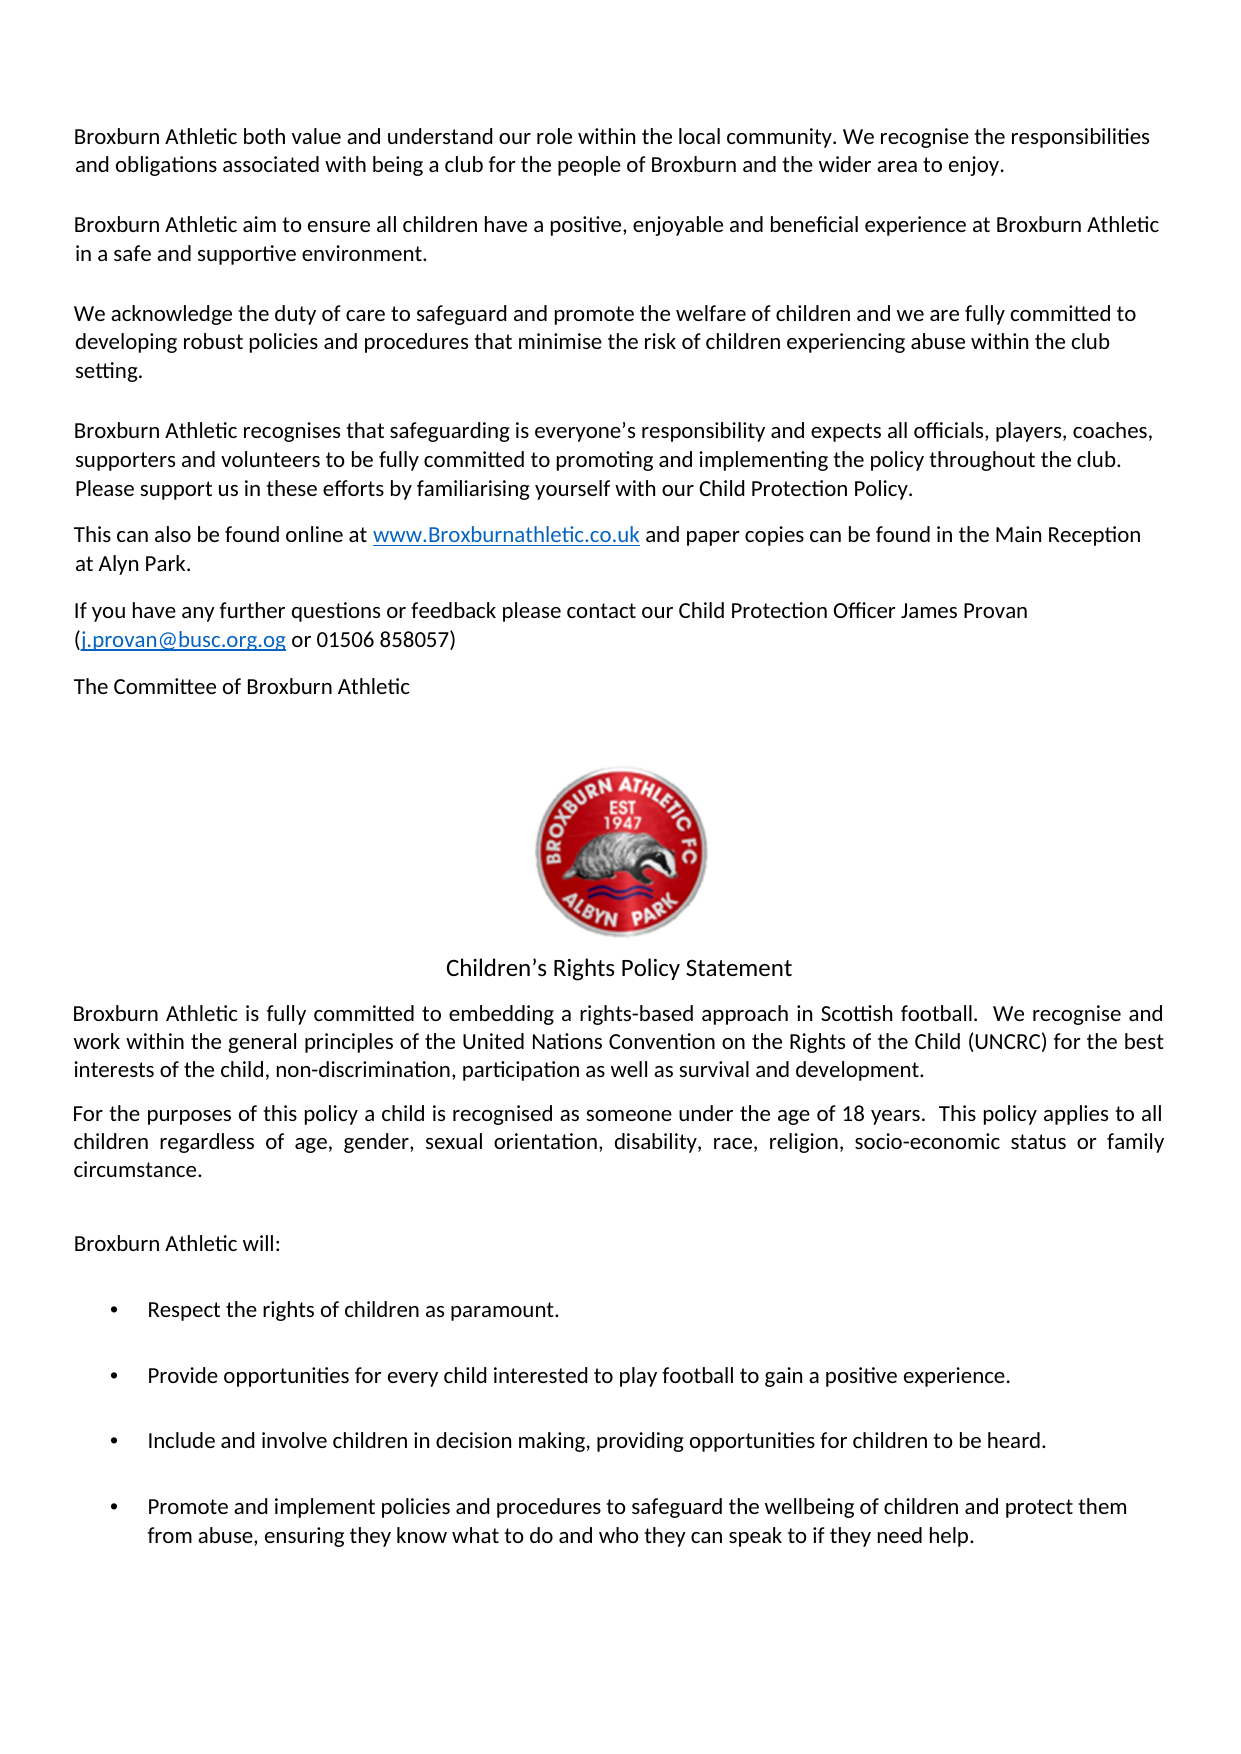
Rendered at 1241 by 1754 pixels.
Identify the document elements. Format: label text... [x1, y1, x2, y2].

text For the purposes of this policy a child is recognised as someone under the age of 18 years. This policy applies to all children regardless of age, gender, sexual orientation, disability, race, religion, socio-economic status or family circumstance. [72, 1099, 1166, 1183]
list Include and involve children in decision making, providing opportunities for children to be heard. [110, 1426, 1163, 1454]
text Broxburn Athletic recognises that safeguarding is everyone’s responsibility and expects all officials, players, coaches, supporters and volunteers to be fully committed to promoting and implementing the policy throughout the club. Please support us in these efforts by familiarising yourself with our Child Protection Policy. [74, 416, 1165, 502]
text Children’s Rights Policy Statement [74, 952, 1164, 982]
text We acknowledge the duty of care to safeguard and promote the welfare of children and we are fully committed to developing robust policies and procedures that minimise the risk of children experiencing abuse within the club setting. [74, 299, 1165, 384]
text The Committee of Broxburn Athletic [74, 672, 1165, 700]
text Broxburn Athletic both value and understand our role within the local community. We recognise the responsibilities and obligations associated with being a club for the people of Broxburn and the wider area to enjoy. [74, 122, 1165, 179]
text Broxburn Athletic will: [74, 1229, 1165, 1258]
text If you have any further questions or feedback please contact our Child Protection Officer James Provan [74, 596, 1165, 624]
text Broxburn Athletic is fully committed to embedding a rights-based approach in Scottish football. We recognise and work within the general principles of the United Nations Convention on the Rights of the Child (UNCRC) for the best interests of the child, non-discrimination, participation as well as survival and development. [72, 999, 1166, 1083]
text (j.provan@busc.org.og or 01506 858057) [74, 625, 1165, 653]
picture [520, 748, 723, 950]
text This can also be found online at www.Broxburnathletic.co.uk and paper copies can be found in the Main Reception at Alyn Park. [74, 521, 1165, 577]
list Provide opportunities for every child interested to play football to gain a positive experience. [110, 1361, 1163, 1389]
list Respect the rights of children as paramount. [110, 1295, 1163, 1323]
text Broxburn Athletic aim to ensure all children have a positive, enjoyable and beneficial experience at Broxburn Athletic in a safe and supportive environment. [74, 210, 1165, 267]
list Promote and implement policies and procedures to safeguard the wellbeing of children and protect them from abuse, ensuring they know what to do and who they can speak to if they need help. [110, 1492, 1163, 1549]
